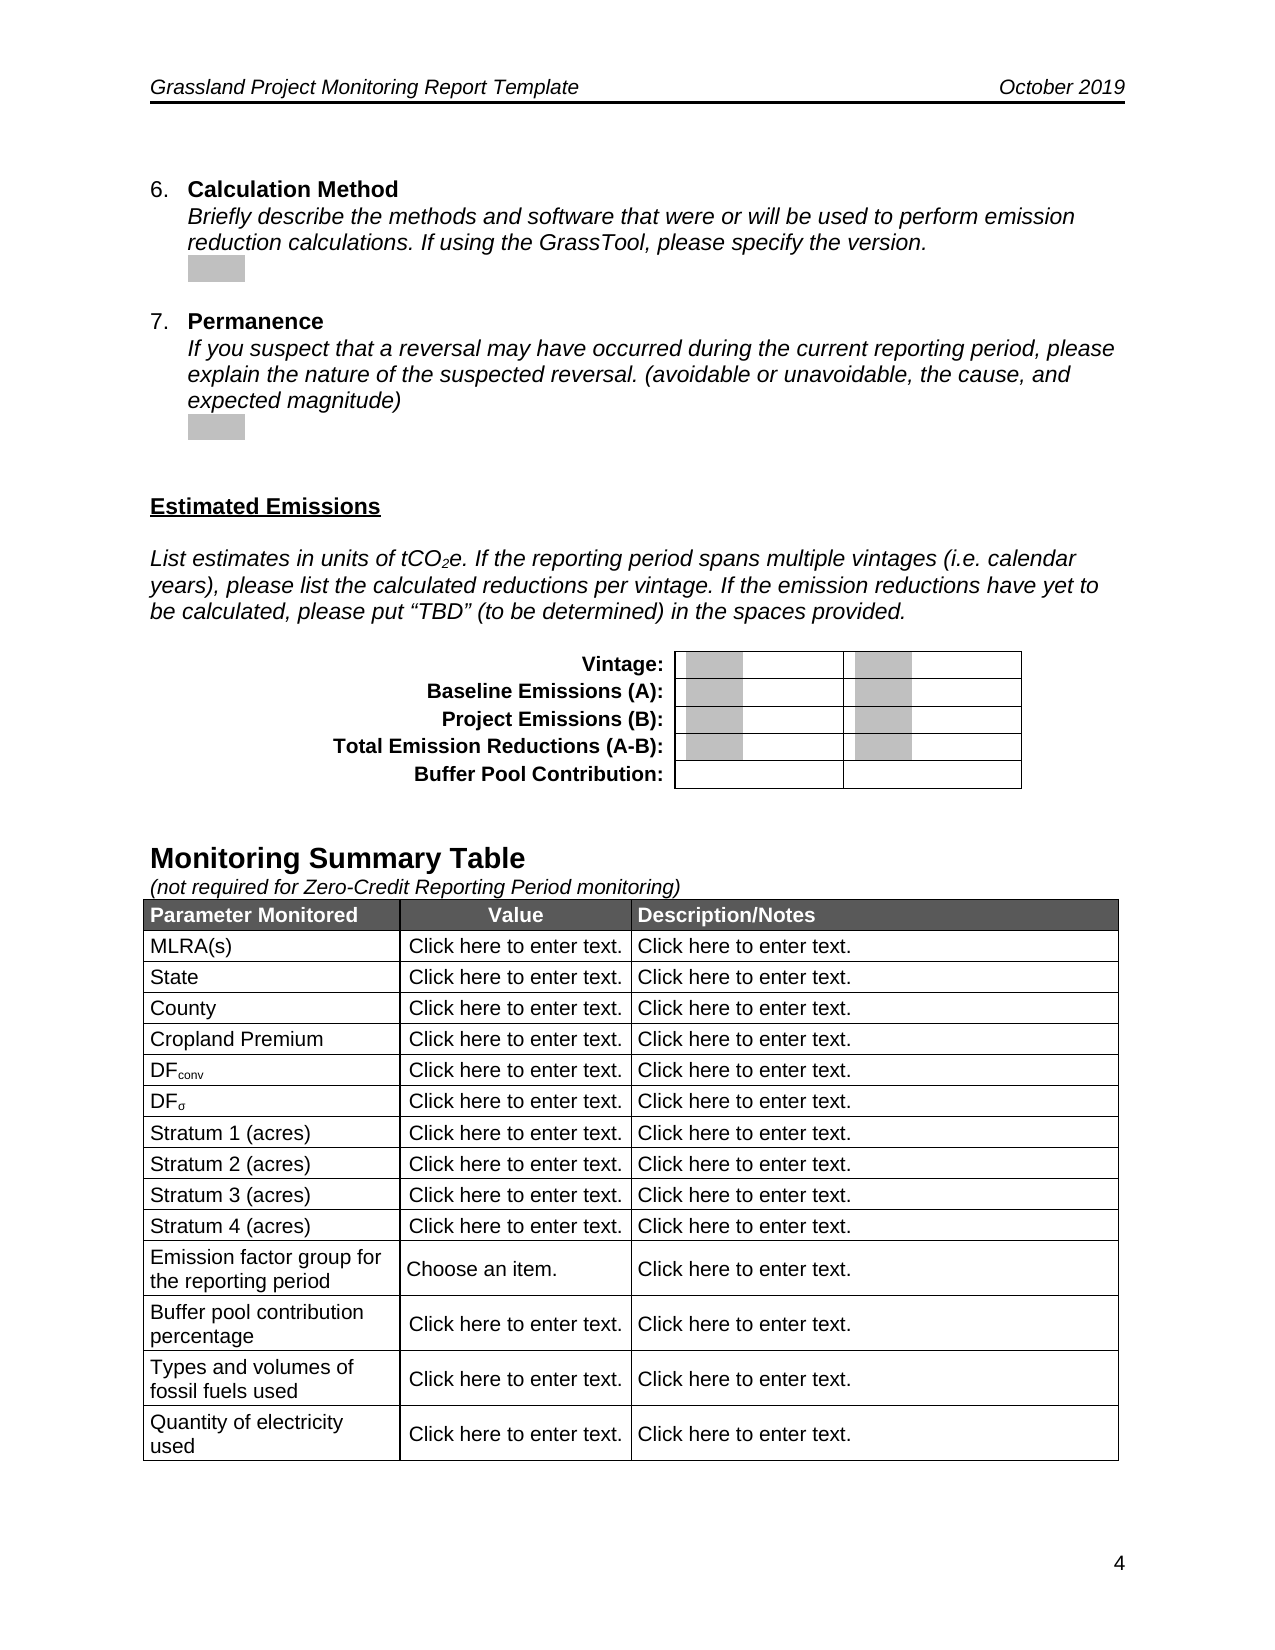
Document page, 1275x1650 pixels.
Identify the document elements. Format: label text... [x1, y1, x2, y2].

table_cell [844, 679, 855, 706]
table_header Vintage: [94, 651, 674, 678]
table_header [844, 652, 855, 678]
list Permanence [150, 308, 1125, 334]
table_header Description/Notes [632, 900, 1118, 930]
list If you suspect that a reversal may have occurred during the current reporting period, please explain the nature of the suspected reversal. (avoidable or unavoidable, the cause, and expected magnitude) [187, 334, 1125, 413]
table_cell Buffer pool contribution percentage [144, 1296, 399, 1350]
table_cell Emission factor group for the reporting period [144, 1241, 399, 1295]
table_cell Stratum 1 (acres) [144, 1117, 399, 1147]
text List estimates in units of tCO2e. If the reporting period spans multiple vintages (i.e. calendar years), please list the calculated reductions per vintage. If the emission reductions have yet to be calculated, please put “TBD” (to be determined) in the spaces provided. [150, 545, 1125, 624]
table_cell [676, 707, 686, 733]
table_cell DFconv [144, 1055, 399, 1085]
list Briefly describe the methods and software that were or will be used to perform emission reduction calculations. If using the GrassTool, please specify the version. [187, 203, 1125, 255]
table_header [743, 652, 843, 678]
table_cell [844, 761, 1021, 788]
list Calculation Method [150, 176, 1125, 203]
table_cell Baseline Emissions (A): [94, 678, 674, 706]
table_header Value [401, 900, 631, 930]
table_cell [844, 707, 855, 733]
table_cell [676, 761, 843, 788]
table_cell Project Emissions (B): [94, 706, 674, 733]
table_cell Total Emission Reductions (A-B): [94, 733, 674, 760]
table_cell [844, 734, 855, 760]
text Monitoring Summary Table (not required for Zero-Credit Reporting Period monitoring) [150, 841, 1125, 899]
table_cell Stratum 2 (acres) [144, 1148, 399, 1178]
table_header [676, 652, 686, 678]
table_cell DFσ [144, 1086, 399, 1116]
table_cell Types and volumes of fossil fuels used [144, 1351, 399, 1405]
table_cell MLRA(s) [144, 931, 399, 961]
table_header Parameter Monitored [144, 900, 399, 930]
table_cell [743, 707, 843, 733]
text Estimated Emissions [150, 493, 1125, 519]
table_cell Cropland Premium [144, 1024, 399, 1054]
table_cell [743, 679, 843, 706]
table_cell Quantity of electricity used [144, 1406, 399, 1460]
table_cell [676, 679, 686, 706]
table_cell Stratum 3 (acres) [144, 1179, 399, 1209]
table_cell Buffer Pool Contribution: [94, 760, 674, 788]
table_cell [912, 679, 1021, 706]
table_cell County [144, 993, 399, 1023]
table_cell [676, 734, 686, 760]
table_header [912, 652, 1021, 678]
table_cell Stratum 4 (acres) [144, 1210, 399, 1240]
table_cell [912, 734, 1021, 760]
table_cell [743, 734, 843, 760]
table_cell [912, 707, 1021, 733]
table_cell State [144, 962, 399, 992]
